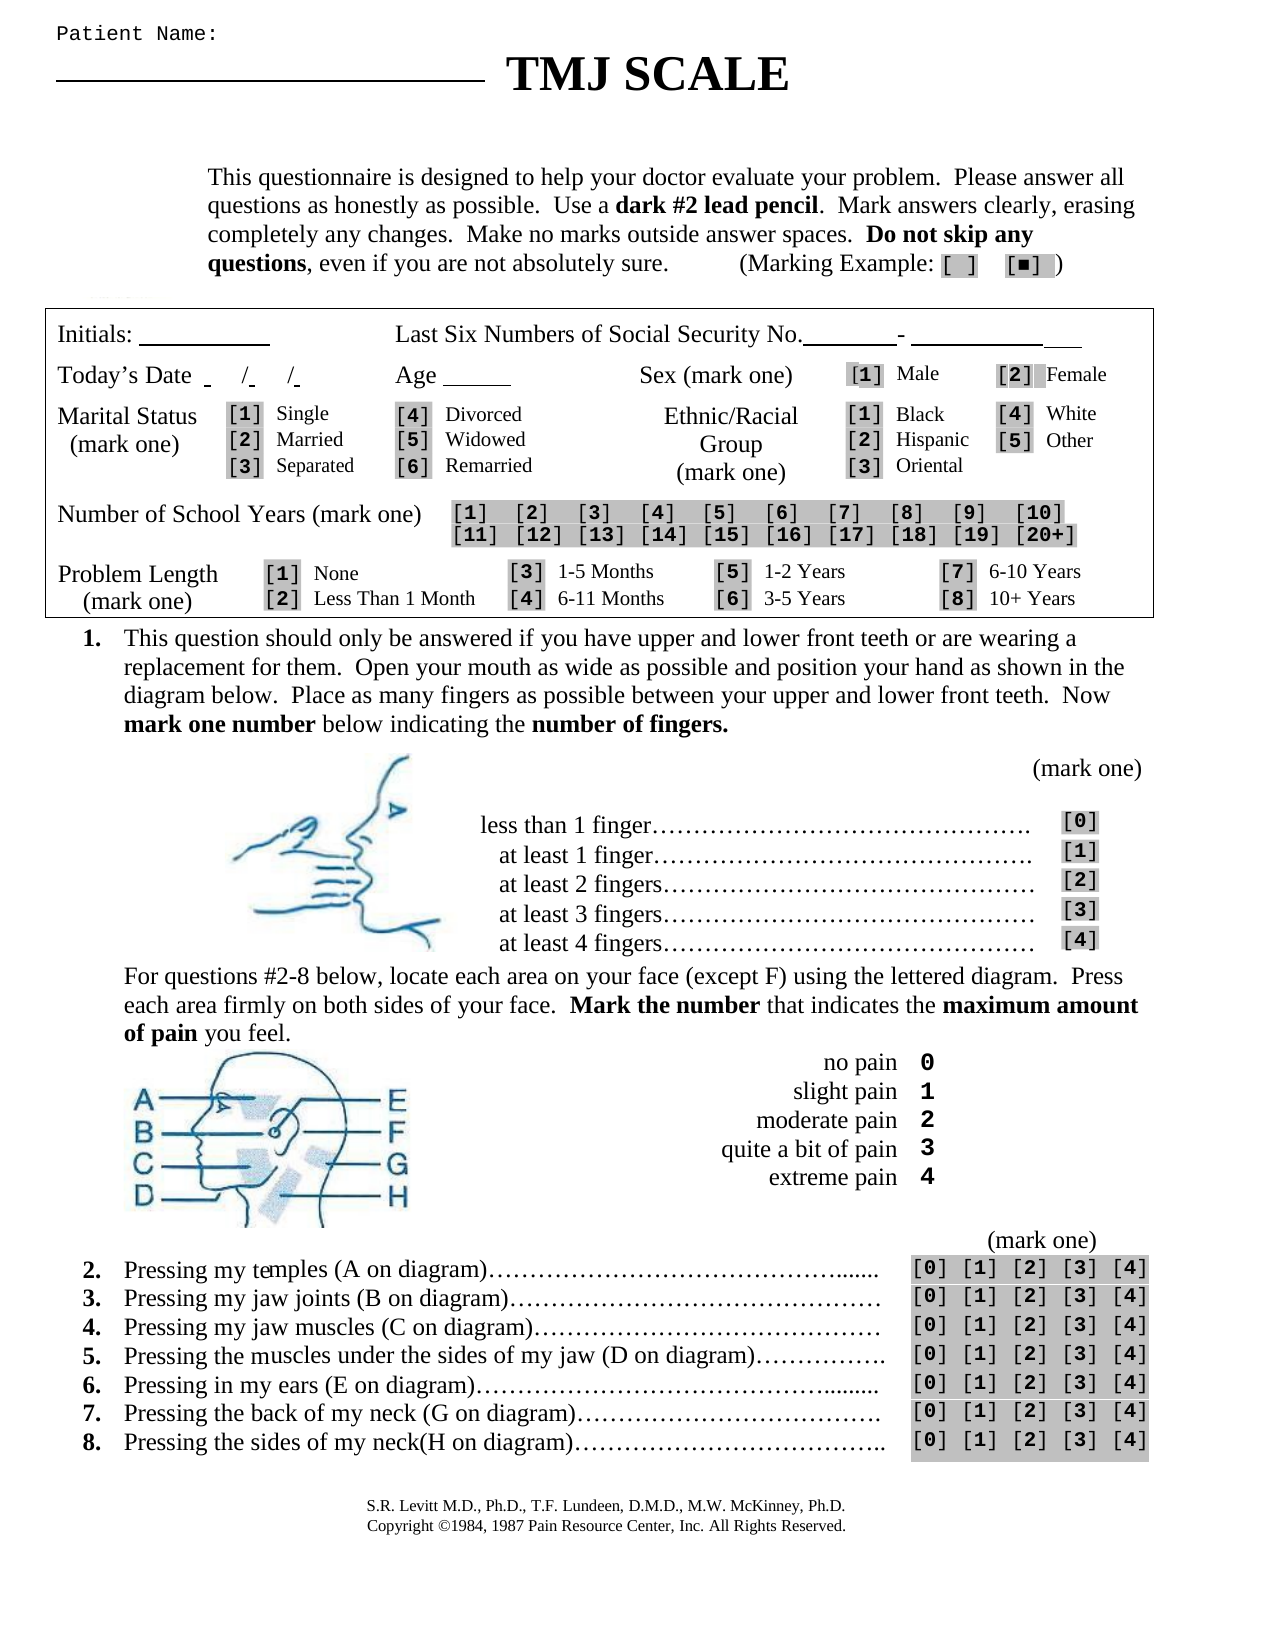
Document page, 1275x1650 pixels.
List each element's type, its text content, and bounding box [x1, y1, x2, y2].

text at least 4 fingers……………………………………… [4] [423, 928, 1175, 958]
text at least 1 finger………………………………………. [1] [458, 840, 1175, 869]
table_cell 2. Pressing my te [59, 1255, 268, 1284]
table_cell 0 1 2 3 4 [911, 1048, 1149, 1228]
picture [57, 297, 177, 304]
text (mark one) [480, 753, 1175, 781]
table_cell [0] [1] [2] [3] [4] [911, 1255, 1149, 1284]
table_cell [0] [1] [2] [3] [4] [911, 1371, 1149, 1399]
text less than 1 finger………………………………………. [0] [458, 810, 1175, 840]
table_header For questions #2-8 below, locate each area on your face (except F) using the lettered diagram. Press each area firmly on both sides of your face. Mark the number that indicates the maximum amount of pain you feel. [59, 958, 1149, 1047]
table_cell 8. Pressing the sides of my neck(H on diagram)……………………………….. [59, 1428, 911, 1462]
table_cell 6. Pressing in my ears (E on diagram)……………………………………......... [59, 1371, 911, 1399]
table_cell [59, 1048, 268, 1228]
text at least 2 fingers……………………………………… [2] [458, 869, 1175, 899]
table_cell [0] [1] [2] [3] [4] [911, 1400, 1149, 1428]
table_cell 7. Pressing the back of my neck (G on diagram)………………………………. [59, 1400, 911, 1428]
table_cell [0] [1] [2] [3] [4] [911, 1285, 1149, 1313]
table_cell 4. Pressing my ja [59, 1313, 268, 1342]
table_cell [0] [1] [2] [3] [4] [911, 1313, 1149, 1342]
table_cell mples (A on diagram)……………………………………....... [268, 1255, 911, 1284]
text at least 3 fingers……………………………………… [3] [458, 899, 1175, 928]
table_cell [0] [1] [2] [3] [4] [911, 1428, 1149, 1462]
table_cell w muscles (C on diagram)…………………………………… [268, 1313, 911, 1342]
text Patient Name: [56, 19, 1175, 46]
table_cell [0] [1] [2] [3] [4] [911, 1342, 1149, 1371]
picture [224, 753, 458, 952]
table_cell 5. Pressing the m [59, 1342, 268, 1371]
text S.R. Levitt M.D., Ph.D., T.F. Lundeen, D.M.D., M.W. McKinney, Ph.D. Copyright ©1984, 1987 Pain Resource Center, Inc. All Rights Reserved. [366, 1496, 909, 1534]
table_cell w joints (B on diagram)……………………………………… [268, 1285, 911, 1313]
table_cell 3. Pressing my ja [59, 1285, 268, 1313]
text 1. This question should only be answered if you have upper and lower front teeth or are wearing a replacement for them. Open your mouth as wide as possible and position your hand as shown in the diagram below. Place as many fingers as possible between your upper and lower front teeth. Now mark one number below indicating the number of fingers. [82, 623, 1127, 738]
table_cell (mark one) [59, 1228, 1149, 1255]
table_cell no pain slight pain moderate pain quite a bit of pain extreme pain [268, 1048, 911, 1228]
table_cell uscles under the sides of my jaw (D on diagram)……………. [268, 1342, 911, 1371]
